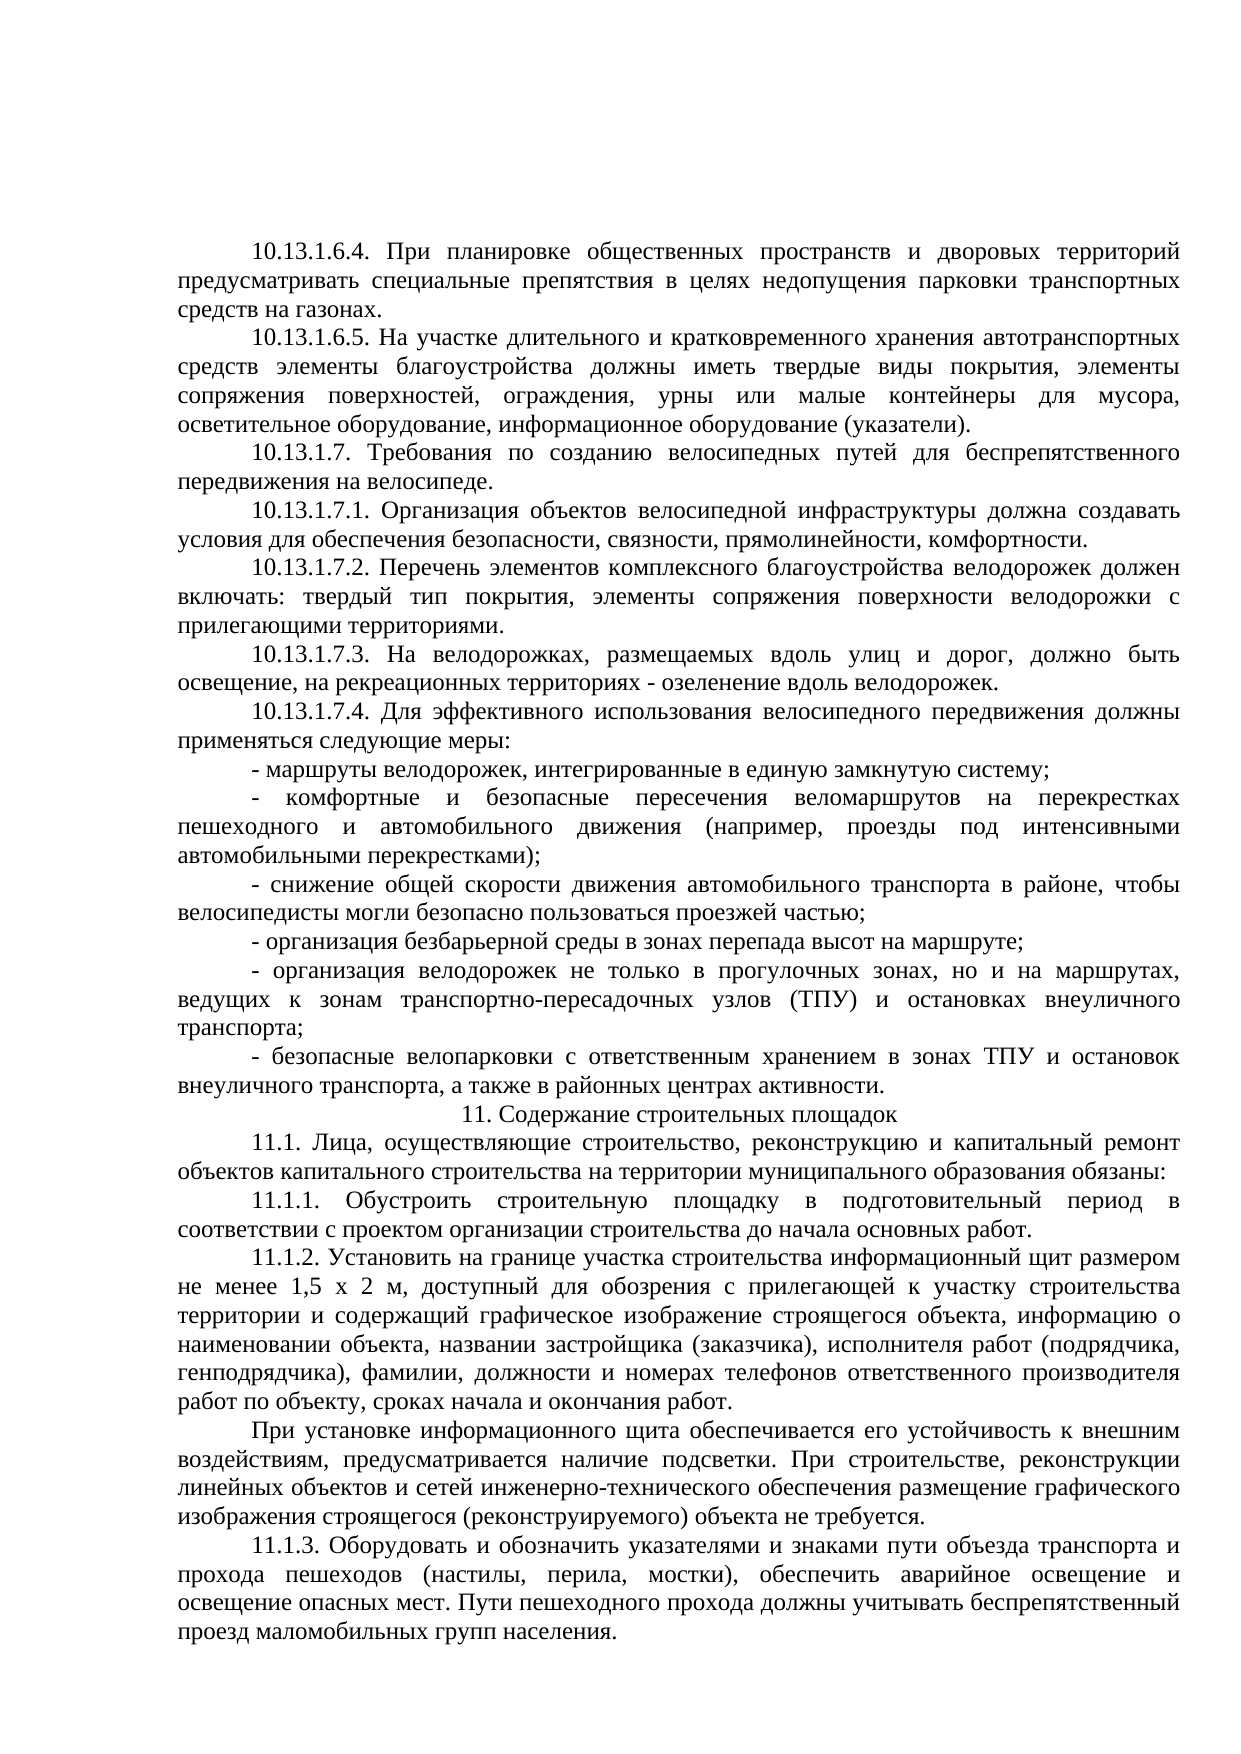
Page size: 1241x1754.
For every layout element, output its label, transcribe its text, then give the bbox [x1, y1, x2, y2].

text При установке информационного щита обеспечивается его устойчивость к внешним воздействиям, предусматривается наличие подсветки. При строительстве, реконструкции линейных объектов и сетей инженерно-технического обеспечения размещение графического изображения строящегося (реконструируемого) объекта не требуется. [177, 1415, 1181, 1530]
text 10.13.1.7.4. Для эффективного использования велосипедного передвижения должны применяться следующие меры: [177, 696, 1181, 754]
text - безопасные велопарковки с ответственным хранением в зонах ТПУ и остановок внеуличного транспорта, а также в районных центрах активности. [177, 1041, 1181, 1099]
text 11.1.2. Установить на границе участка строительства информационный щит размером не менее 1,5 x 2 м, доступный для обозрения с прилегающей к участку строительства территории и содержащий графическое изображение строящегося объекта, информацию о наименовании объекта, названии застройщика (заказчика), исполнителя работ (подрядчика, генподрядчика), фамилии, должности и номерах телефонов ответственного производителя работ по объекту, сроках начала и окончания работ. [177, 1242, 1181, 1415]
text - маршруты велодорожек, интегрированные в единую замкнутую систему; [177, 754, 1181, 782]
text 10.13.1.7.1. Организация объектов велосипедной инфраструктуры должна создавать условия для обеспечения безопасности, связности, прямолинейности, комфортности. [177, 495, 1181, 552]
subtitle 11. Содержание строительных площадок [177, 1099, 1181, 1127]
text 10.13.1.7. Требования по созданию велосипедных путей для беспрепятственного передвижения на велосипеде. [177, 437, 1181, 495]
text 10.13.1.6.5. На участке длительного и кратковременного хранения автотранспортных средств элементы благоустройства должны иметь твердые виды покрытия, элементы сопряжения поверхностей, ограждения, урны или малые контейнеры для мусора, осветительное оборудование, информационное оборудование (указатели). [177, 322, 1181, 437]
text - комфортные и безопасные пересечения веломаршрутов на перекрестках пешеходного и автомобильного движения (например, проезды под интенсивными автомобильными перекрестками); [177, 782, 1181, 869]
text - организация велодорожек не только в прогулочных зонах, но и на маршрутах, ведущих к зонам транспортно-пересадочных узлов (ТПУ) и остановках внеуличного транспорта; [177, 955, 1181, 1041]
text 11.1. Лица, осуществляющие строительство, реконструкцию и капитальный ремонт объектов капитального строительства на территории муниципального образования обязаны: [177, 1127, 1181, 1185]
text 10.13.1.7.3. На велодорожках, размещаемых вдоль улиц и дорог, должно быть освещение, на рекреационных территориях - озеленение вдоль велодорожек. [177, 639, 1181, 696]
text 10.13.1.6.4. При планировке общественных пространств и дворовых территорий предусматривать специальные препятствия в целях недопущения парковки транспортных средств на газонах. [177, 236, 1181, 322]
text - снижение общей скорости движения автомобильного транспорта в районе, чтобы велосипедисты могли безопасно пользоваться проезжей частью; [177, 869, 1181, 926]
text - организация безбарьерной среды в зонах перепада высот на маршруте; [177, 926, 1181, 955]
text 11.1.1. Обустроить строительную площадку в подготовительный период в соответствии с проектом организации строительства до начала основных работ. [177, 1185, 1181, 1242]
text 10.13.1.7.2. Перечень элементов комплексного благоустройства велодорожек должен включать: твердый тип покрытия, элементы сопряжения поверхности велодорожки с прилегающими территориями. [177, 552, 1181, 639]
text 11.1.3. Оборудовать и обозначить указателями и знаками пути объезда транспорта и прохода пешеходов (настилы, перила, мостки), обеспечить аварийное освещение и освещение опасных мест. Пути пешеходного прохода должны учитывать беспрепятственный проезд маломобильных групп населения. [177, 1530, 1181, 1645]
